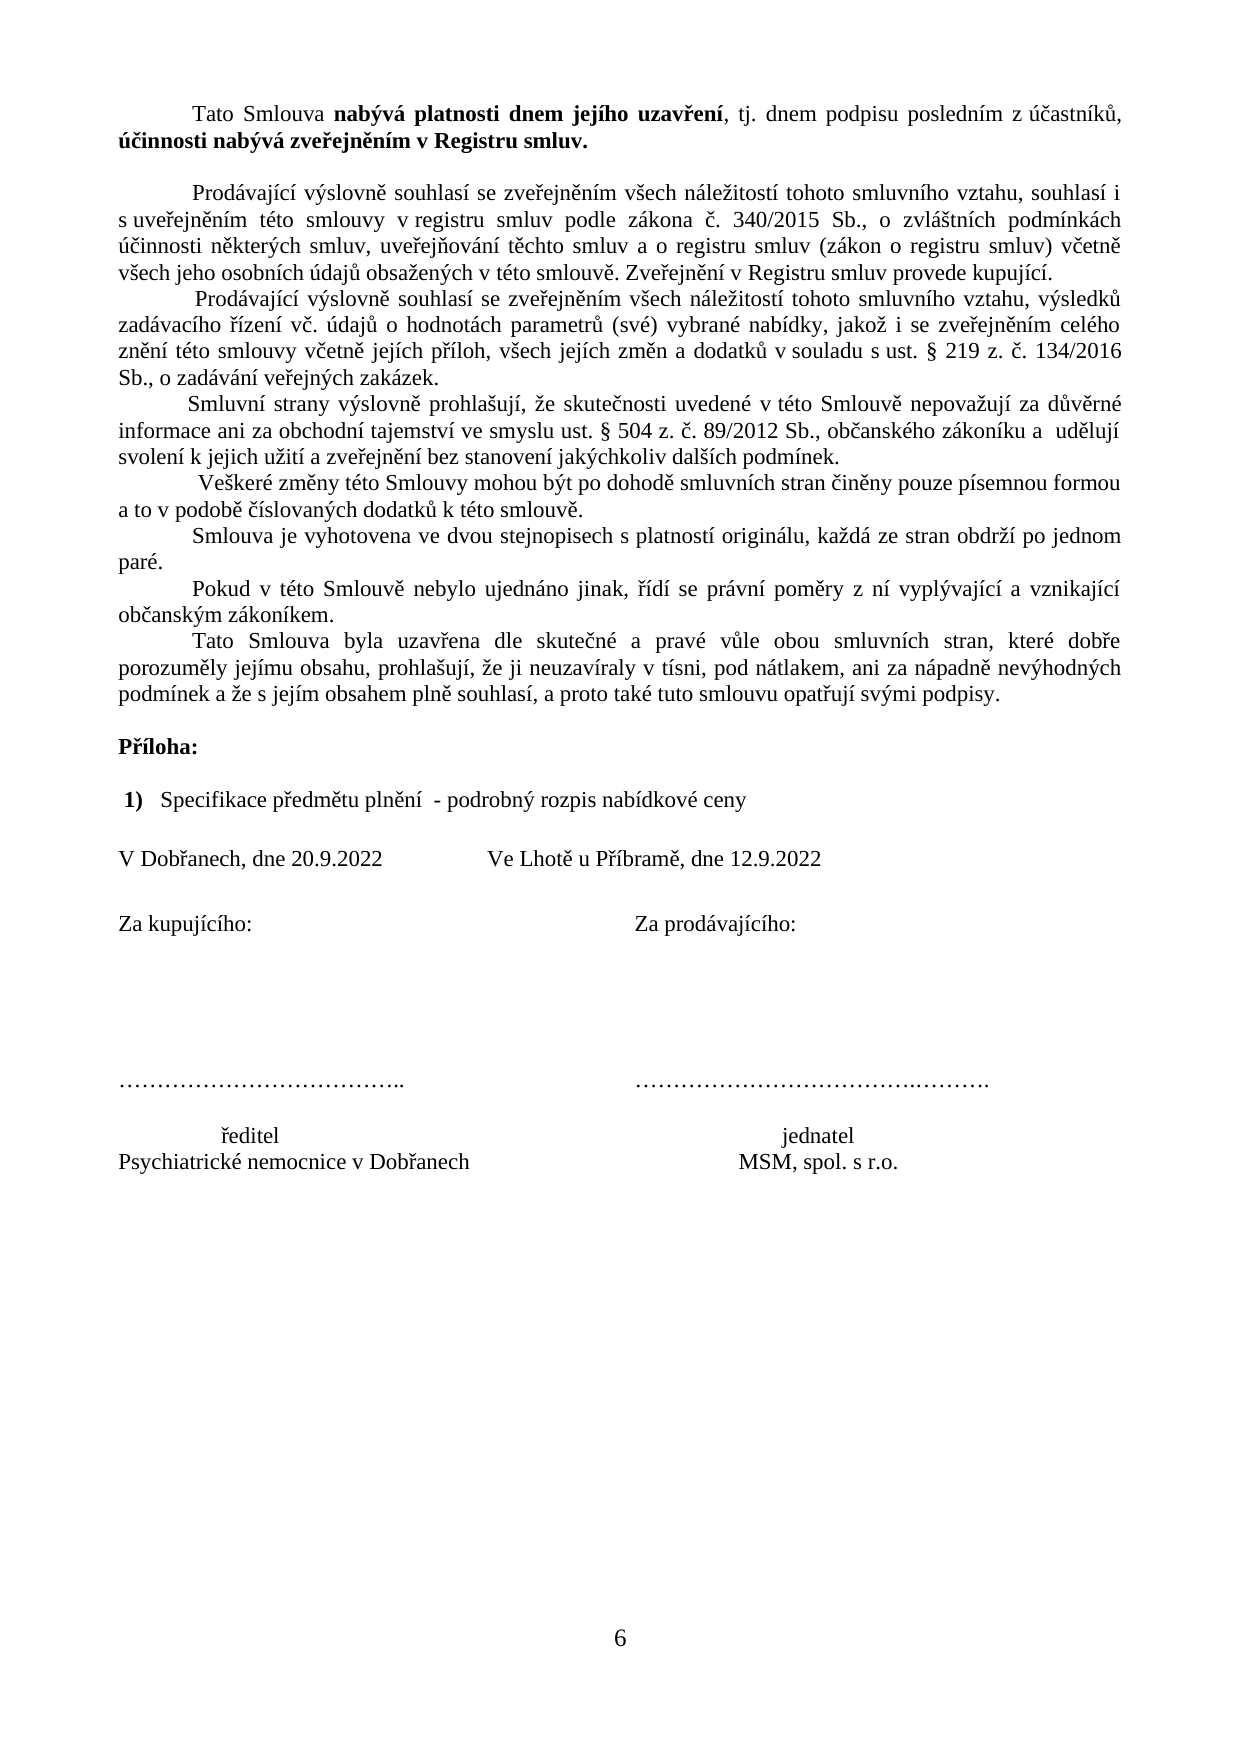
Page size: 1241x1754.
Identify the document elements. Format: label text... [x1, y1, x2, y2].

text 1) Specifikace předmětu plnění - podrobný rozpis nabídkové ceny [118, 786, 1122, 812]
text Tato Smlouva nabývá platnosti dnem jejího uzavření, tj. dnem podpisu posledním z účastníků, účinnosti nabývá zveřejněním v Registru smluv. [118, 100, 1122, 153]
text ředitel jednatel [118, 1122, 1122, 1148]
text Příloha: [118, 733, 1122, 759]
text Smlouva je vyhotovena ve dvou stejnopisech s platností originálu, každá ze stran obdrží po jednom paré. [118, 522, 1122, 575]
text Za kupujícího: Za prodávajícího: [118, 910, 1122, 936]
text Veškeré změny této Smlouvy mohou být po dohodě smluvních stran činěny pouze písemnou formou a to v podobě číslovaných dodatků k této smlouvě. [118, 469, 1122, 522]
text ……………………………….. ……………………………….………. [118, 1067, 1122, 1093]
text Pokud v této Smlouvě nebylo ujednáno jinak, řídí se právní poměry z ní vyplývající a vznikající občanským zákoníkem. [118, 575, 1122, 627]
text Tato Smlouva byla uzavřena dle skutečné a pravé vůle obou smluvních stran, které dobře porozuměly jejímu obsahu, prohlašují, že ji neuzavíraly v tísni, pod nátlakem, ani za nápadně nevýhodných podmínek a že s jejím obsahem plně souhlasí, a proto také tuto smlouvu opatřují svými podpisy. [118, 627, 1122, 707]
text Prodávající výslovně souhlasí se zveřejněním všech náležitostí tohoto smluvního vztahu, výsledků zadávacího řízení vč. údajů o hodnotách parametrů (své) vybrané nabídky, jakož i se zveřejněním celého znění této smlouvy včetně jejích příloh, všech jejích změn a dodatků v souladu s ust. § 219 z. č. 134/2016 Sb., o zadávání veřejných zakázek. [118, 285, 1122, 390]
text V Dobřanech, dne 20.9.2022 Ve Lhotě u Příbramě, dne 12.9.2022 [118, 844, 1122, 871]
list Smluvní strany výslovně prohlašují, že skutečnosti uvedené v této Smlouvě nepovažují za důvěrné informace ani za obchodní tajemství ve smyslu ust. § 504 z. č. 89/2012 Sb., občanského zákoníku a udělují svolení k jejich užití a zveřejnění bez stanovení jakýchkoliv dalších podmínek. [118, 390, 1122, 469]
text Prodávající výslovně souhlasí se zveřejněním všech náležitostí tohoto smluvního vztahu, souhlasí i s uveřejněním této smlouvy v registru smluv podle zákona č. 340/2015 Sb., o zvláštních podmínkách účinnosti některých smluv, uveřejňování těchto smluv a o registru smluv (zákon o registru smluv) včetně všech jeho osobních údajů obsažených v této smlouvě. Zveřejnění v Registru smluv provede kupující. [118, 179, 1122, 285]
text Psychiatrické nemocnice v Dobřanech MSM, spol. s r.o. [118, 1148, 1122, 1174]
